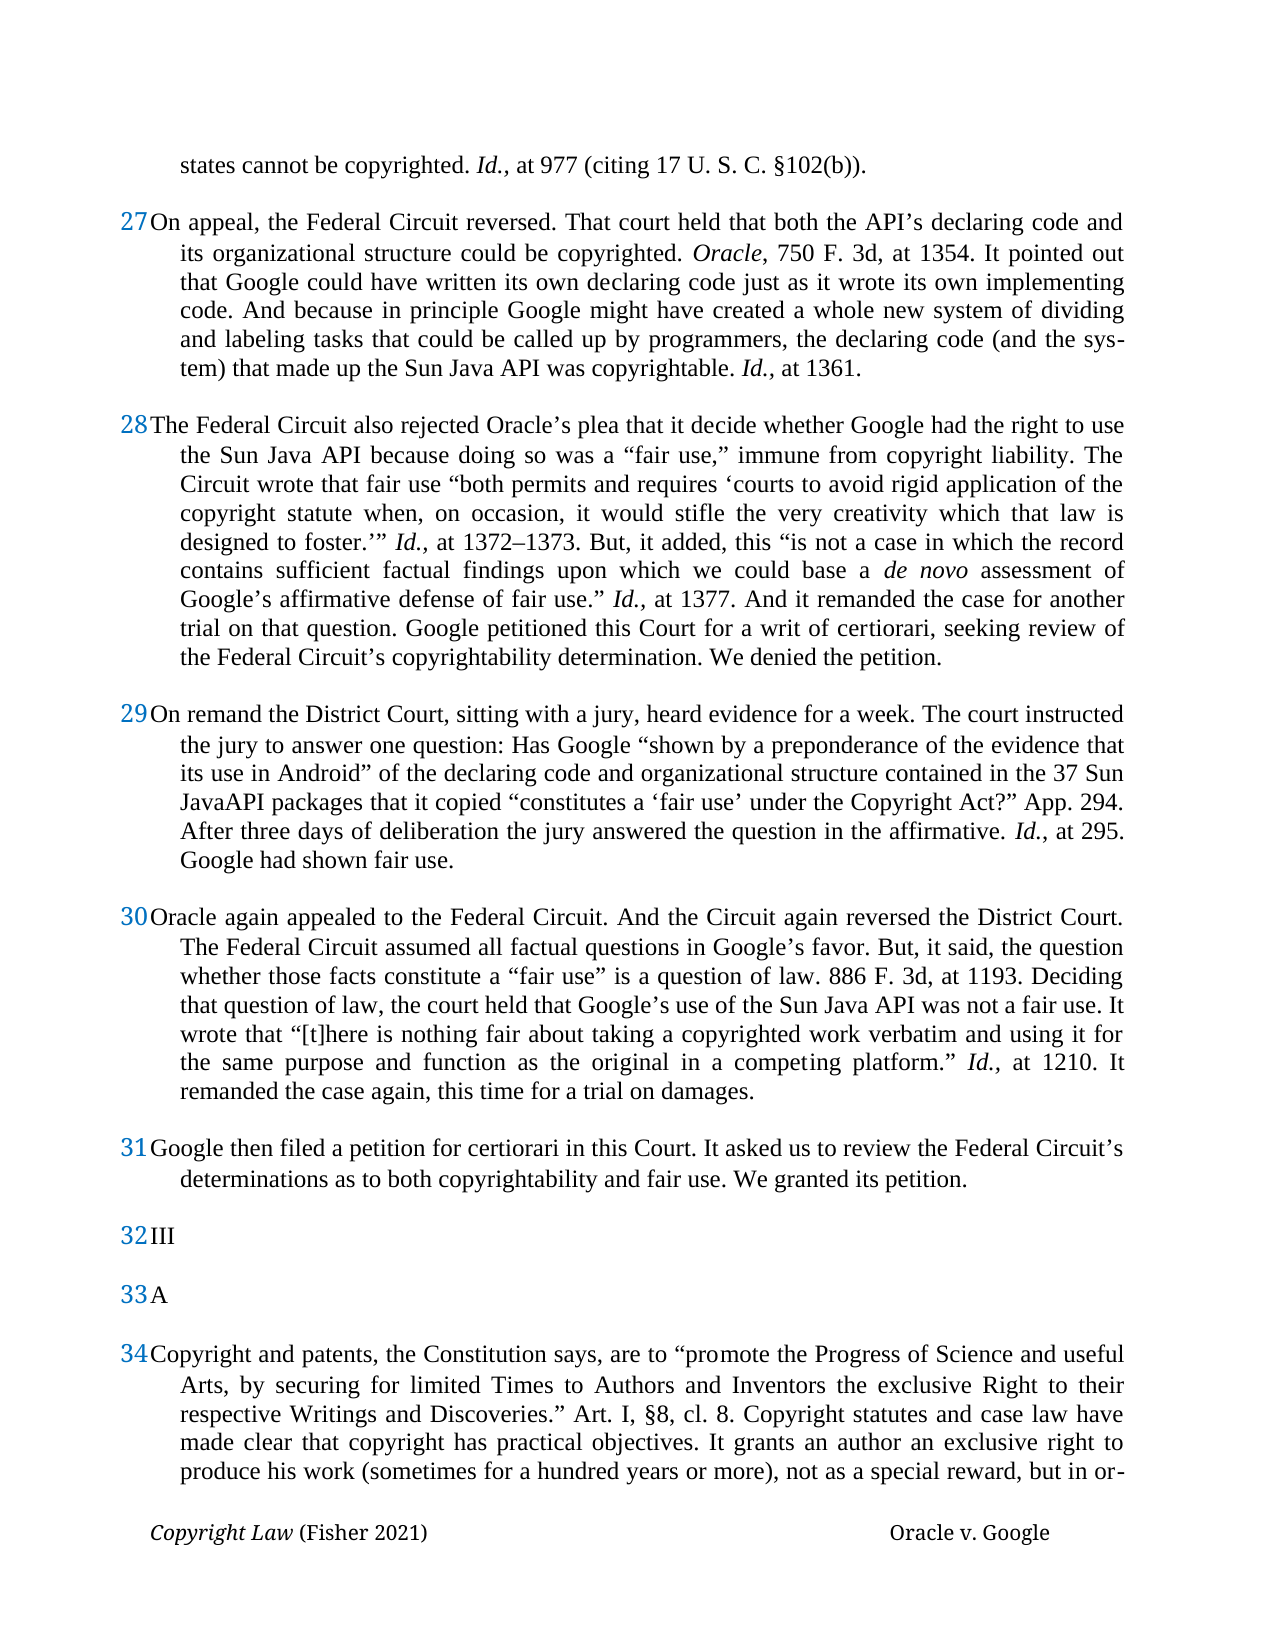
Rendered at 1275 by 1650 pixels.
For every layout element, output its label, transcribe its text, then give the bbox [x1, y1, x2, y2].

list On appeal, the Federal Circuit reversed. That court held that both the API’s declaring code and its organizational structure could be copyrighted. Oracle, 750 F. 3d, at 1354. It pointed out that Google could have written its own declaring code just as it wrote its own implementing code. And because in principle Google might have created a whole new system of dividing and labeling tasks that could be called up by programmers, the declaring code (and the system) that made up the Sun Java API was copyrightable. Id., at 1361. [120, 204, 1125, 382]
list A [120, 1277, 1125, 1311]
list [120, 150, 1125, 179]
list On remand the District Court, sitting with a jury, heard evidence for a week. The court instructed the jury to answer one question: Has Google “shown by a preponderance of the evidence that its use in Android” of the declaring code and organizational structure contained in the 37 Sun JavaAPI packages that it copied “constitutes a ‘fair use’ under the Copyright Act?” App. 294. After three days of deliberation the jury answered the question in the affirmative. Id., at 295. Google had shown fair use. [120, 696, 1125, 873]
list III [120, 1218, 1125, 1252]
list The Federal Circuit also rejected Oracle’s plea that it decide whether Google had the right to use the Sun Java API because doing so was a “fair use,” immune from copyright liability. The Circuit wrote that fair use “both permits and requires ‘courts to avoid rigid application of the copyright statute when, on occasion, it would stifle the very creativity which that law is designed to foster.’” Id., at 1372–1373. But, it added, this “is not a case in which the record contains sufficient factual findings upon which we could base a de novo assessment of Google’s affirmative defense of fair use.” Id., at 1377. And it remanded the case for another trial on that question. Google petitioned this Court for a writ of certiorari, seeking review of the Federal Circuit’s copyrightability determination. We denied the petition. [120, 407, 1125, 671]
list Oracle again appealed to the Federal Circuit. And the Circuit again reversed the District Court. The Federal Circuit assumed all factual questions in Google’s favor. But, it said, the question whether those facts constitute a “fair use” is a question of law. 886 F. 3d, at 1193. Deciding that question of law, the court held that Google’s use of the Sun Java API was not a fair use. It wrote that “[t]here is nothing fair about taking a copyrighted work verbatim and using it for the same purpose and function as the original in a competing platform.” Id., at 1210. It remanded the case again, this time for a trial on damages. [120, 898, 1125, 1105]
list Google then filed a petition for certiorari in this Court. It asked us to review the Federal Circuit’s determinations as to both copyrightability and fair use. We granted its petition. [120, 1130, 1125, 1193]
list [120, 1336, 1125, 1485]
